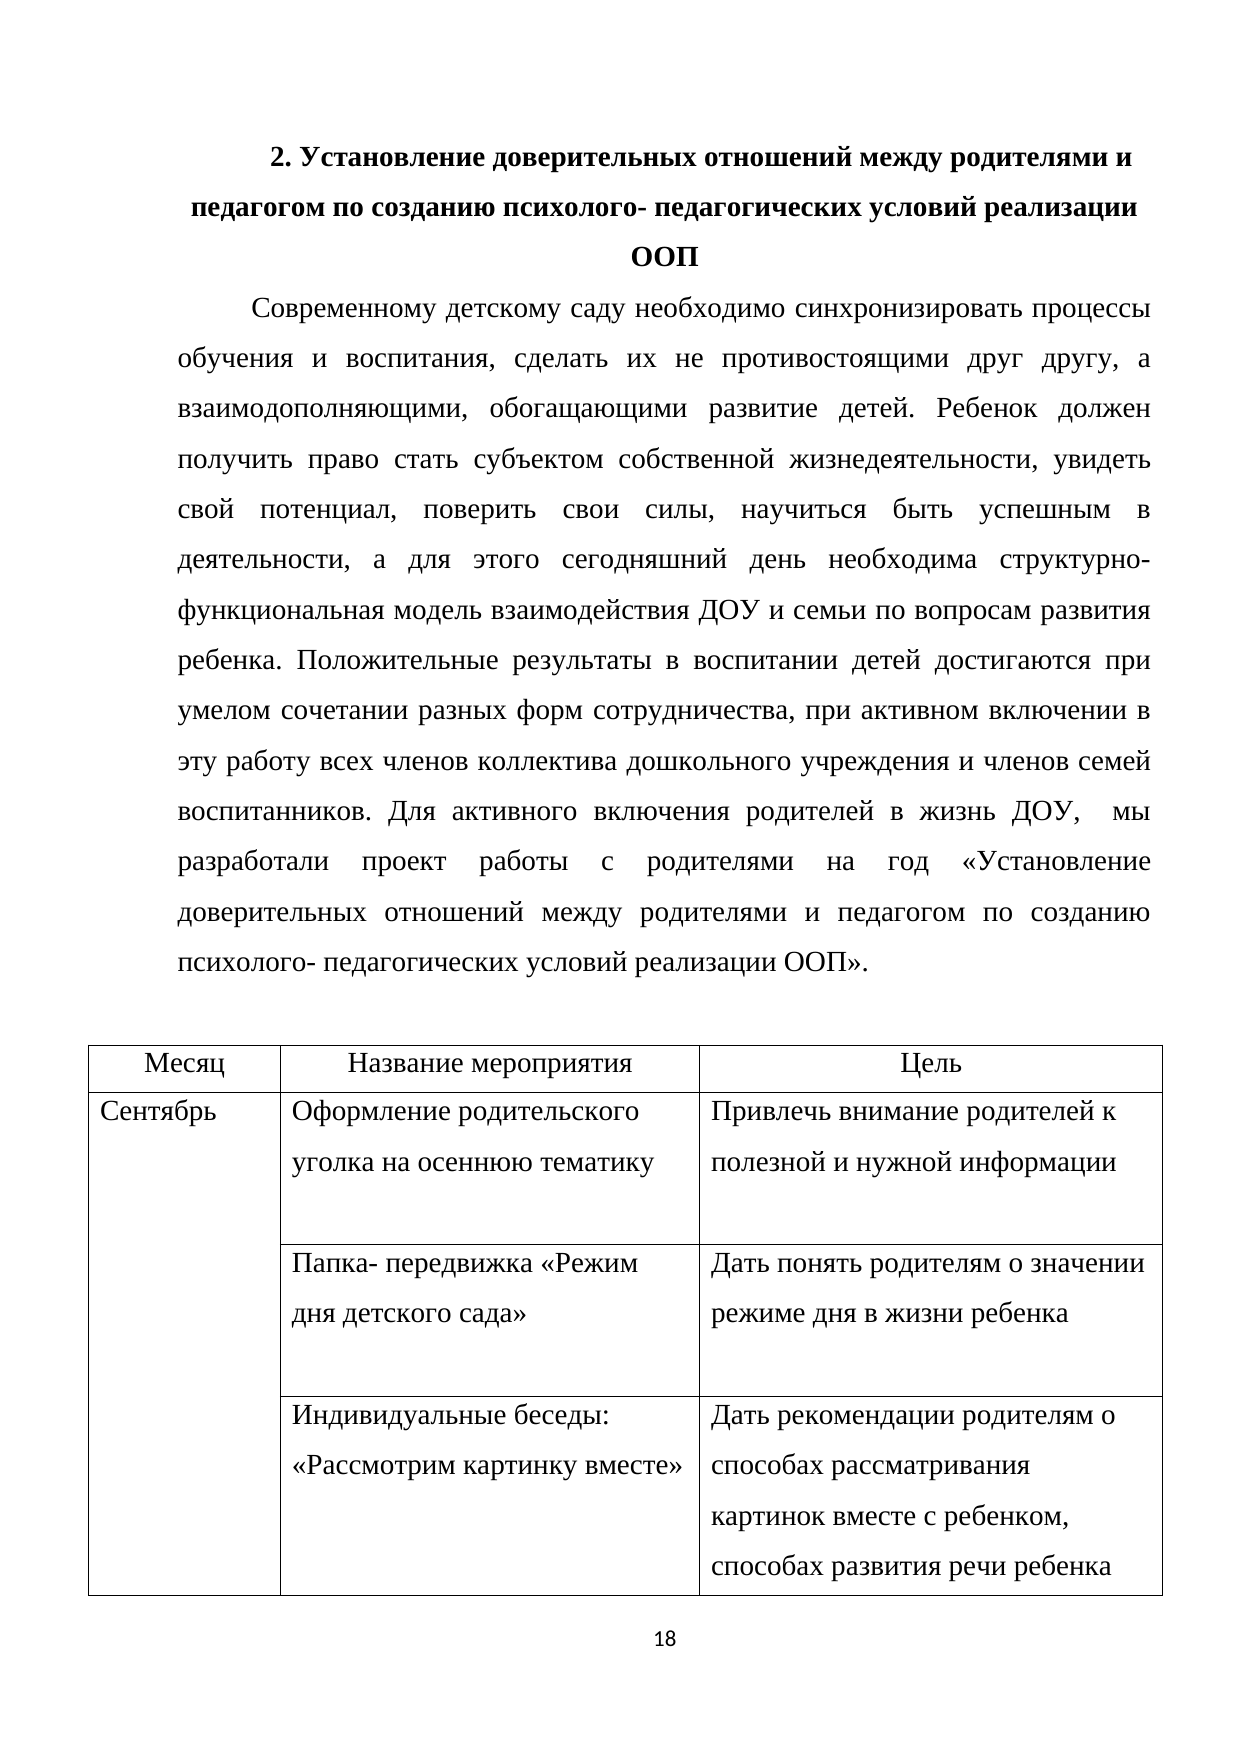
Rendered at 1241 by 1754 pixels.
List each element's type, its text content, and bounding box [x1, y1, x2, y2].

table_cell Дать рекомендации родителям о способах рассматривания картинок вместе с ребенком, способах развития речи ребенка [700, 1397, 1162, 1595]
table_header Название мероприятия [281, 1046, 699, 1092]
table_cell Сентябрь [89, 1093, 280, 1595]
text 2. Установление доверительных отношений между родителями и педагогом по созданию психолого- педагогических условий реализации ООП [177, 139, 1152, 273]
table_cell Папка- передвижка «Режим дня детского сада» [281, 1245, 699, 1396]
text Современному детскому саду необходимо синхронизировать процессы обучения и воспитания, сделать их не противостоящими друг другу, а взаимодополняющими, обогащающими развитие детей. Ребенок должен получить право стать субъектом собственной жизнедеятельности, увидеть свой потенциал, поверить свои силы, научиться быть успешным в деятельности, а для этого сегодняшний день необходима структурно- функциональная модель взаимодействия ДОУ и семьи по вопросам развития ребенка. Положительные результаты в воспитании детей достигаются при умелом сочетании разных форм сотрудничества, при активном включении в эту работу всех членов коллектива дошкольного учреждения и членов семей воспитанников. Для активного включения родителей в жизнь ДОУ, мы разработали проект работы с родителями на год «Установление доверительных отношений между родителями и педагогом по созданию психолого- педагогических условий реализации ООП». [177, 290, 1152, 977]
table_cell Оформление родительского уголка на осеннюю тематику [281, 1093, 699, 1244]
table_header Цель [700, 1046, 1162, 1092]
table_cell Дать понять родителям о значении режиме дня в жизни ребенка [700, 1245, 1162, 1396]
table_header Месяц [89, 1046, 280, 1092]
table_cell Привлечь внимание родителей к полезной и нужной информации [700, 1093, 1162, 1244]
table_cell Индивидуальные беседы: «Рассмотрим картинку вместе» [281, 1397, 699, 1595]
